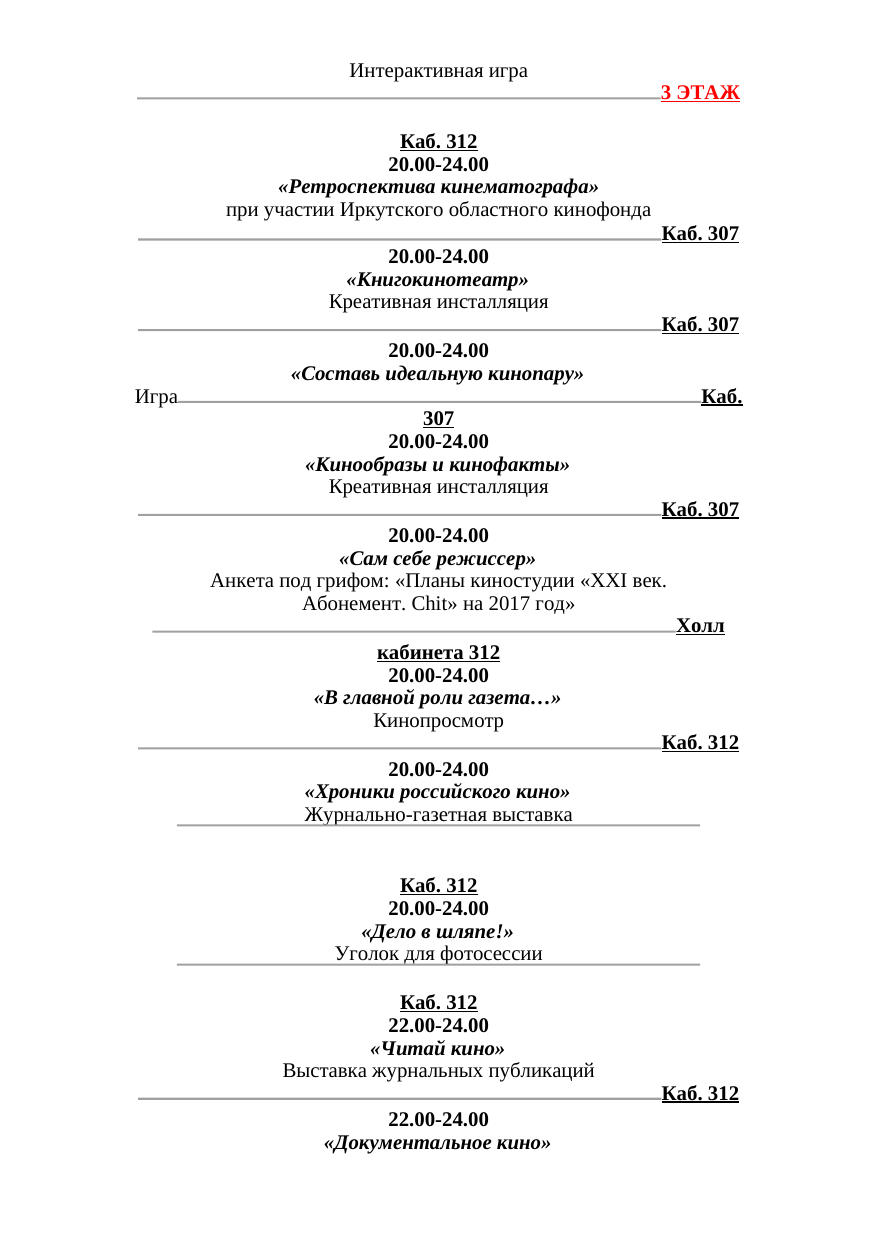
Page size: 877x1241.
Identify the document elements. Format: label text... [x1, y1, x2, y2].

text 20.00-24.00 [118, 246, 759, 268]
text 20.00-24.00 [118, 524, 759, 547]
text 22.00-24.00 [118, 1108, 759, 1131]
text Креативная инсталляцияКаб. 307 [118, 476, 759, 524]
text «Читай кино» [118, 1037, 759, 1059]
text Интерактивная игра3 ЭТАЖ [118, 59, 759, 108]
text Выставка журнальных публикацийКаб. 312 [118, 1059, 759, 1108]
text Уголок для фотосессии [118, 943, 759, 992]
text 20.00-24.00 [118, 340, 759, 362]
text Креативная инсталляцияКаб. 307 [118, 291, 759, 340]
text Каб. 312 [118, 131, 759, 153]
text «Книгокинотеатр» [118, 268, 759, 291]
text Каб. 307 [118, 221, 759, 246]
text «Хроники российского кино» [118, 781, 759, 803]
text ИграКаб. 307 [118, 385, 759, 430]
text 20.00-24.00 [118, 430, 759, 453]
text «Ретроспектива кинематографа» [118, 176, 759, 198]
text при участии Иркутского областного кинофонда [118, 198, 759, 221]
text КинопросмотрКаб. 312 [118, 709, 759, 758]
text «Составь идеальную кинопару» [118, 362, 759, 385]
text «Кинообразы и кинофакты» [118, 453, 759, 476]
text Абонемент. Chit» на 2017 год»Холл кабинета 312 [118, 592, 759, 664]
text 22.00-24.00 [118, 1014, 759, 1037]
text 20.00-24.00 [118, 153, 759, 176]
text 20.00-24.00 [118, 897, 759, 920]
text Журнально-газетная выставка [118, 803, 759, 852]
text «Дело в шляпе!» [118, 920, 759, 943]
text Анкета под грифом: «Планы киностудии «ХХI век. [118, 570, 759, 592]
text Каб. 312 [118, 875, 759, 897]
text «Документальное кино» [118, 1131, 759, 1154]
text Каб. 312 [118, 992, 759, 1014]
text 20.00-24.00 [118, 664, 759, 687]
text 20.00-24.00 [118, 758, 759, 781]
text «В главной роли газета…» [118, 687, 759, 709]
text «Сам себе режиссер» [118, 547, 759, 570]
